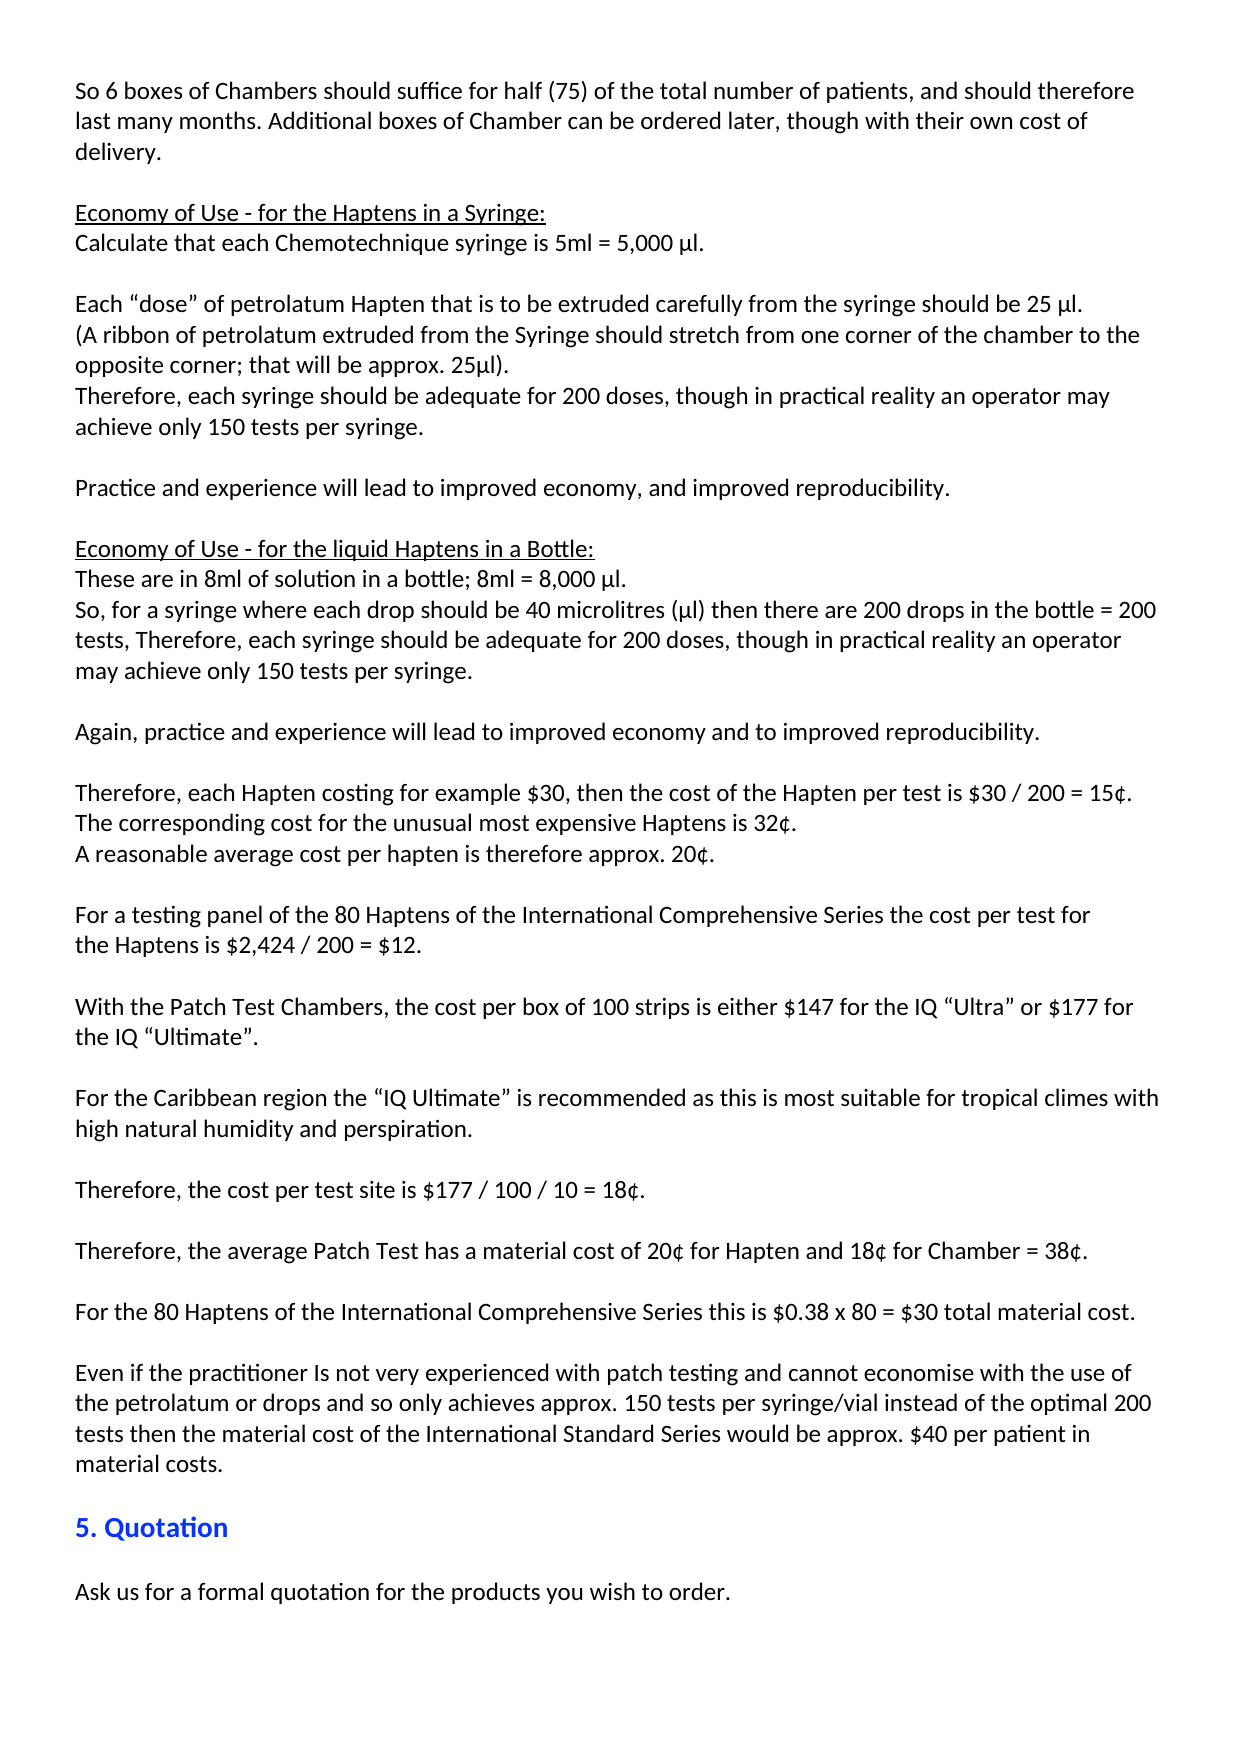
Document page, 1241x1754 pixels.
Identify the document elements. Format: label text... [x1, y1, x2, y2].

text Therefore, the cost per test site is $177 / 100 / 10 = 18¢. [75, 1174, 1165, 1204]
text For the Caribbean region the “IQ Ultimate” is recommended as this is most suitable for tropical climes with high natural humidity and perspiration. [75, 1082, 1165, 1143]
text So, for a syringe where each drop should be 40 microlitres (µl) then there are 200 drops in the bottle = 200 tests, Therefore, each syringe should be adequate for 200 doses, though in practical reality an operator may achieve only 150 tests per syringe. [75, 594, 1165, 685]
text Economy of Use - for the liquid Haptens in a Bottle: [75, 533, 1165, 563]
text With the Patch Test Chambers, the cost per box of 100 strips is either $147 for the IQ “Ultra” or $177 for the IQ “Ultimate”. [75, 991, 1165, 1052]
text So 6 boxes of Chambers should suffice for half (75) of the total number of patients, and should therefore last many months. Additional boxes of Chamber can be ordered later, though with their own cost of delivery. [75, 75, 1165, 167]
text The corresponding cost for the unusual most expensive Haptens is 32¢. [75, 807, 1165, 838]
text These are in 8ml of solution in a bottle; 8ml = 8,000 µl. [75, 563, 1165, 594]
text Calculate that each Chemotechnique syringe is 5ml = 5,000 µl. [75, 228, 1165, 258]
text Practice and experience will lead to improved economy, and improved reproducibility. [75, 472, 1165, 502]
text Therefore, each Hapten costing for example $30, then the cost of the Hapten per test is $30 / 200 = 15¢. [75, 777, 1165, 807]
text Even if the practitioner Is not very experienced with patch testing and cannot economise with the use of the petrolatum or drops and so only achieves approx. 150 tests per syringe/vial instead of the optimal 200 tests then the material cost of the International Standard Series would be approx. $40 per patient in material costs. [75, 1357, 1165, 1479]
text Again, practice and experience will lead to improved economy and to improved reproducibility. [75, 716, 1165, 746]
text Ask us for a formal quotation for the products you wish to order. [75, 1576, 1165, 1606]
text Economy of Use - for the Haptens in a Syringe: [75, 197, 1165, 228]
text A reasonable average cost per hapten is therefore approx. 20¢. [75, 838, 1165, 868]
text Each “dose” of petrolatum Hapten that is to be extruded carefully from the syringe should be 25 µl. (A ribbon of petrolatum extruded from the Syringe should stretch from one corner of the chamber to the opposite corner; that will be approx. 25µl). [75, 289, 1165, 380]
text 5. Quotation [75, 1509, 1165, 1545]
text For the 80 Haptens of the International Comprehensive Series this is $0.38 x 80 = $30 total material cost. [75, 1296, 1165, 1326]
text For a testing panel of the 80 Haptens of the International Comprehensive Series the cost per test for [75, 899, 1165, 929]
text the Haptens is $2,424 / 200 = $12. [75, 929, 1165, 960]
text Therefore, each syringe should be adequate for 200 doses, though in practical reality an operator may achieve only 150 tests per syringe. [75, 380, 1165, 441]
text Therefore, the average Patch Test has a material cost of 20¢ for Hapten and 18¢ for Chamber = 38¢. [75, 1235, 1165, 1265]
